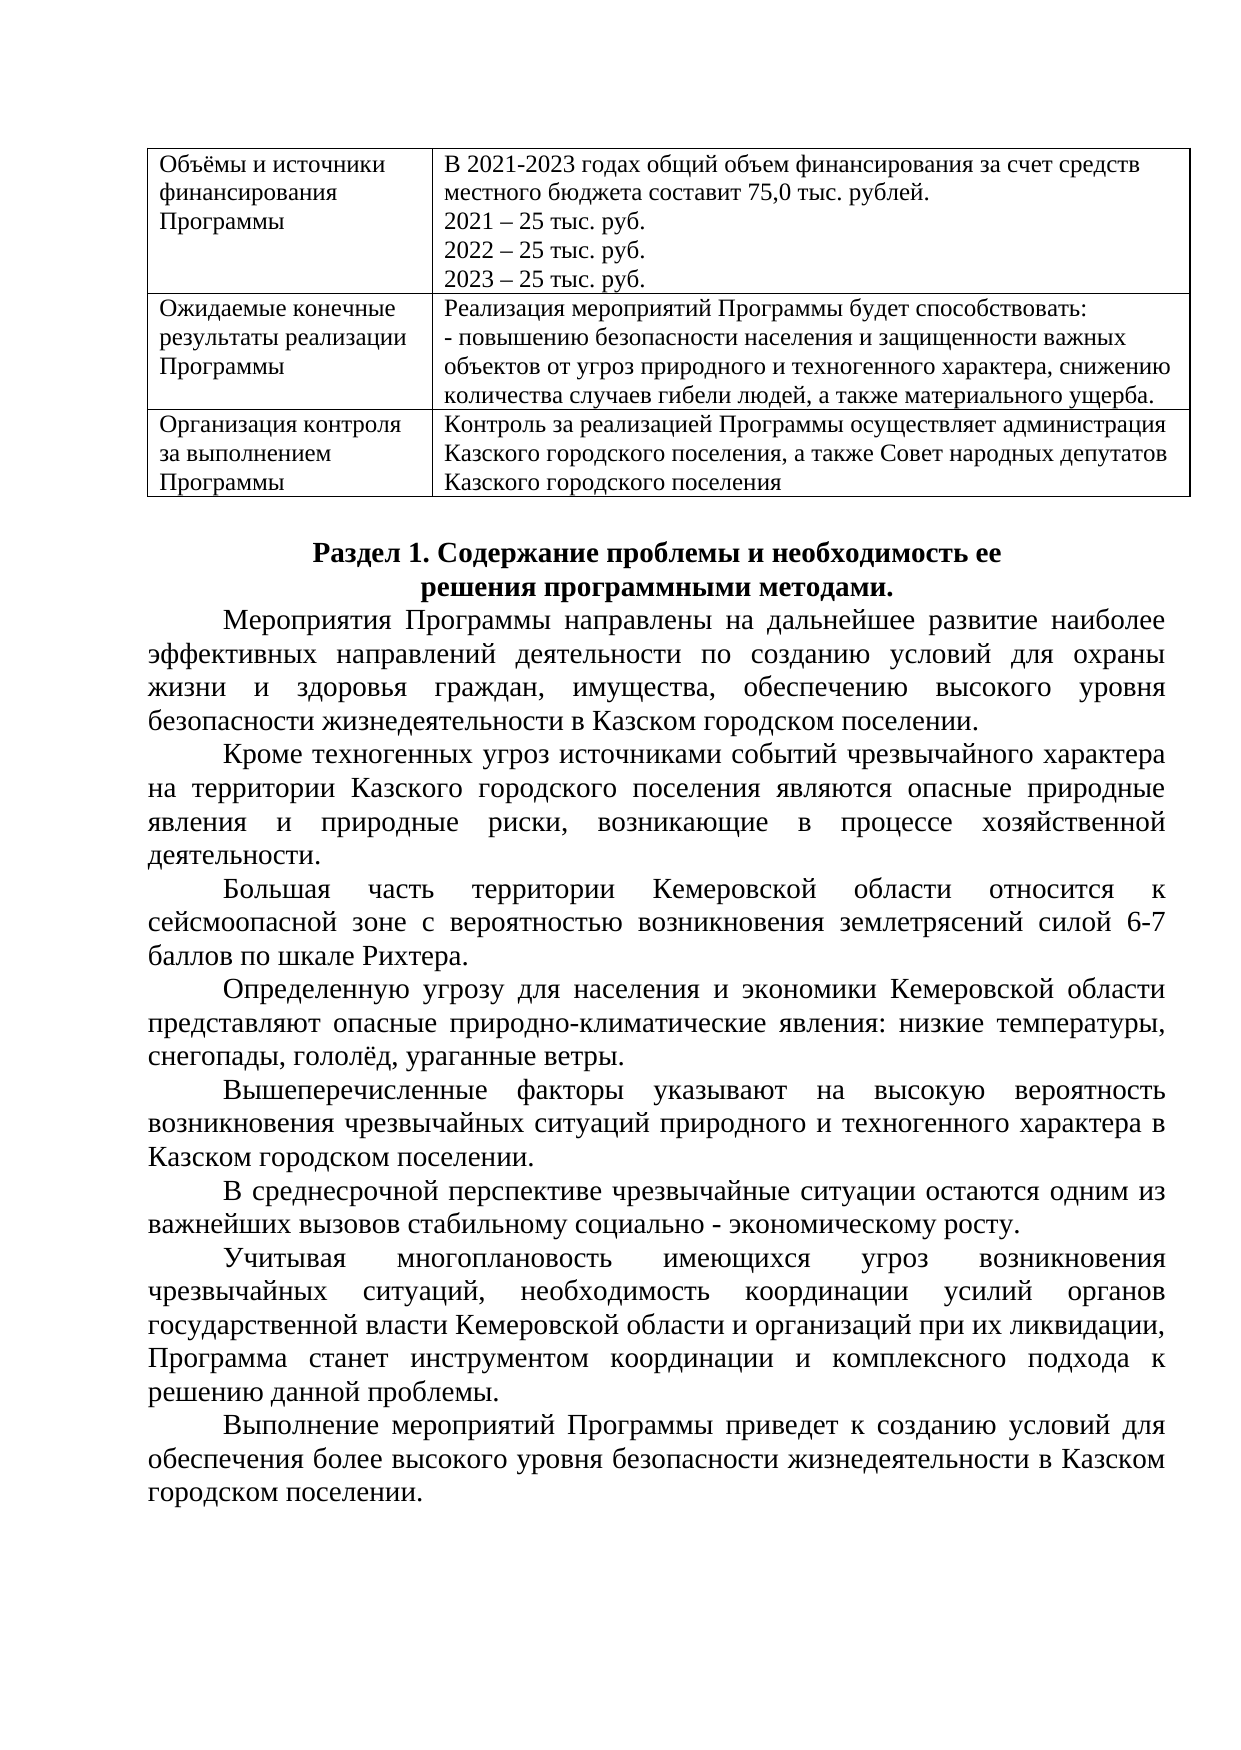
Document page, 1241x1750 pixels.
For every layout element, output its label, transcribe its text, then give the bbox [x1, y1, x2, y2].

text Мероприятия Программы направлены на дальнейшее развитие наиболее эффективных направлений деятельности по созданию условий для охраны жизни и здоровья граждан, имущества, обеспечению высокого уровня безопасности жизнедеятельности в Казском городском поселении. [148, 602, 1166, 737]
text Вышеперечисленные факторы указывают на высокую вероятность возникновения чрезвычайных ситуаций природного и техногенного характера в Казском городском поселении. [148, 1072, 1166, 1173]
text В среднесрочной перспективе чрезвычайные ситуации остаются одним из важнейших вызовов стабильному социально - экономическому росту. [148, 1173, 1166, 1240]
text Определенную угрозу для населения и экономики Кемеровской области представляют опасные природно-климатические явления: низкие температуры, снегопады, гололёд, ураганные ветры. [148, 971, 1166, 1072]
table_cell Реализация мероприятий Программы будет способствовать: - повышению безопасности населения и защищенности важных объектов от угроз природного и техногенного характера, снижению количества случаев гибели людей, а также материального ущерба. [433, 294, 1189, 408]
table_cell В 2021-2023 годах общий объем финансирования за счет средств местного бюджета составит 75,0 тыс. рублей. 2021 – 25 тыс. руб. 2022 – 25 тыс. руб. 2023 – 25 тыс. руб. [433, 149, 1189, 292]
text Учитывая многоплановость имеющихся угроз возникновения чрезвычайных ситуаций, необходимость координации усилий органов государственной власти Кемеровской области и организаций при их ликвидации, Программа станет инструментом координации и комплексного подхода к решению данной проблемы. [148, 1240, 1166, 1407]
table_cell Объёмы и источники финансирования Программы [148, 149, 432, 292]
table_cell Ожидаемые конечные результаты реализации Программы [148, 294, 432, 408]
text Большая часть территории Кемеровской области относится к сейсмоопасной зоне с вероятностью возникновения землетрясений силой 6-7 баллов по шкале Рихтера. [148, 871, 1166, 971]
text Кроме техногенных угроз источниками событий чрезвычайного характера на территории Казского городского поселения являются опасные природные явления и природные риски, возникающие в процессе хозяйственной деятельности. [148, 737, 1166, 871]
text Выполнение мероприятий Программы приведет к созданию условий для обеспечения более высокого уровня безопасности жизнедеятельности в Казском городском поселении. [148, 1407, 1166, 1508]
table_cell Организация контроля за выполнением Программы [148, 410, 432, 496]
text решения программными методами. [148, 569, 1166, 602]
text Раздел 1. Содержание проблемы и необходимость ее [148, 535, 1166, 569]
table_cell Контроль за реализацией Программы осуществляет администрация Казского городского поселения, а также Совет народных депутатов Казского городского поселения [433, 410, 1189, 496]
